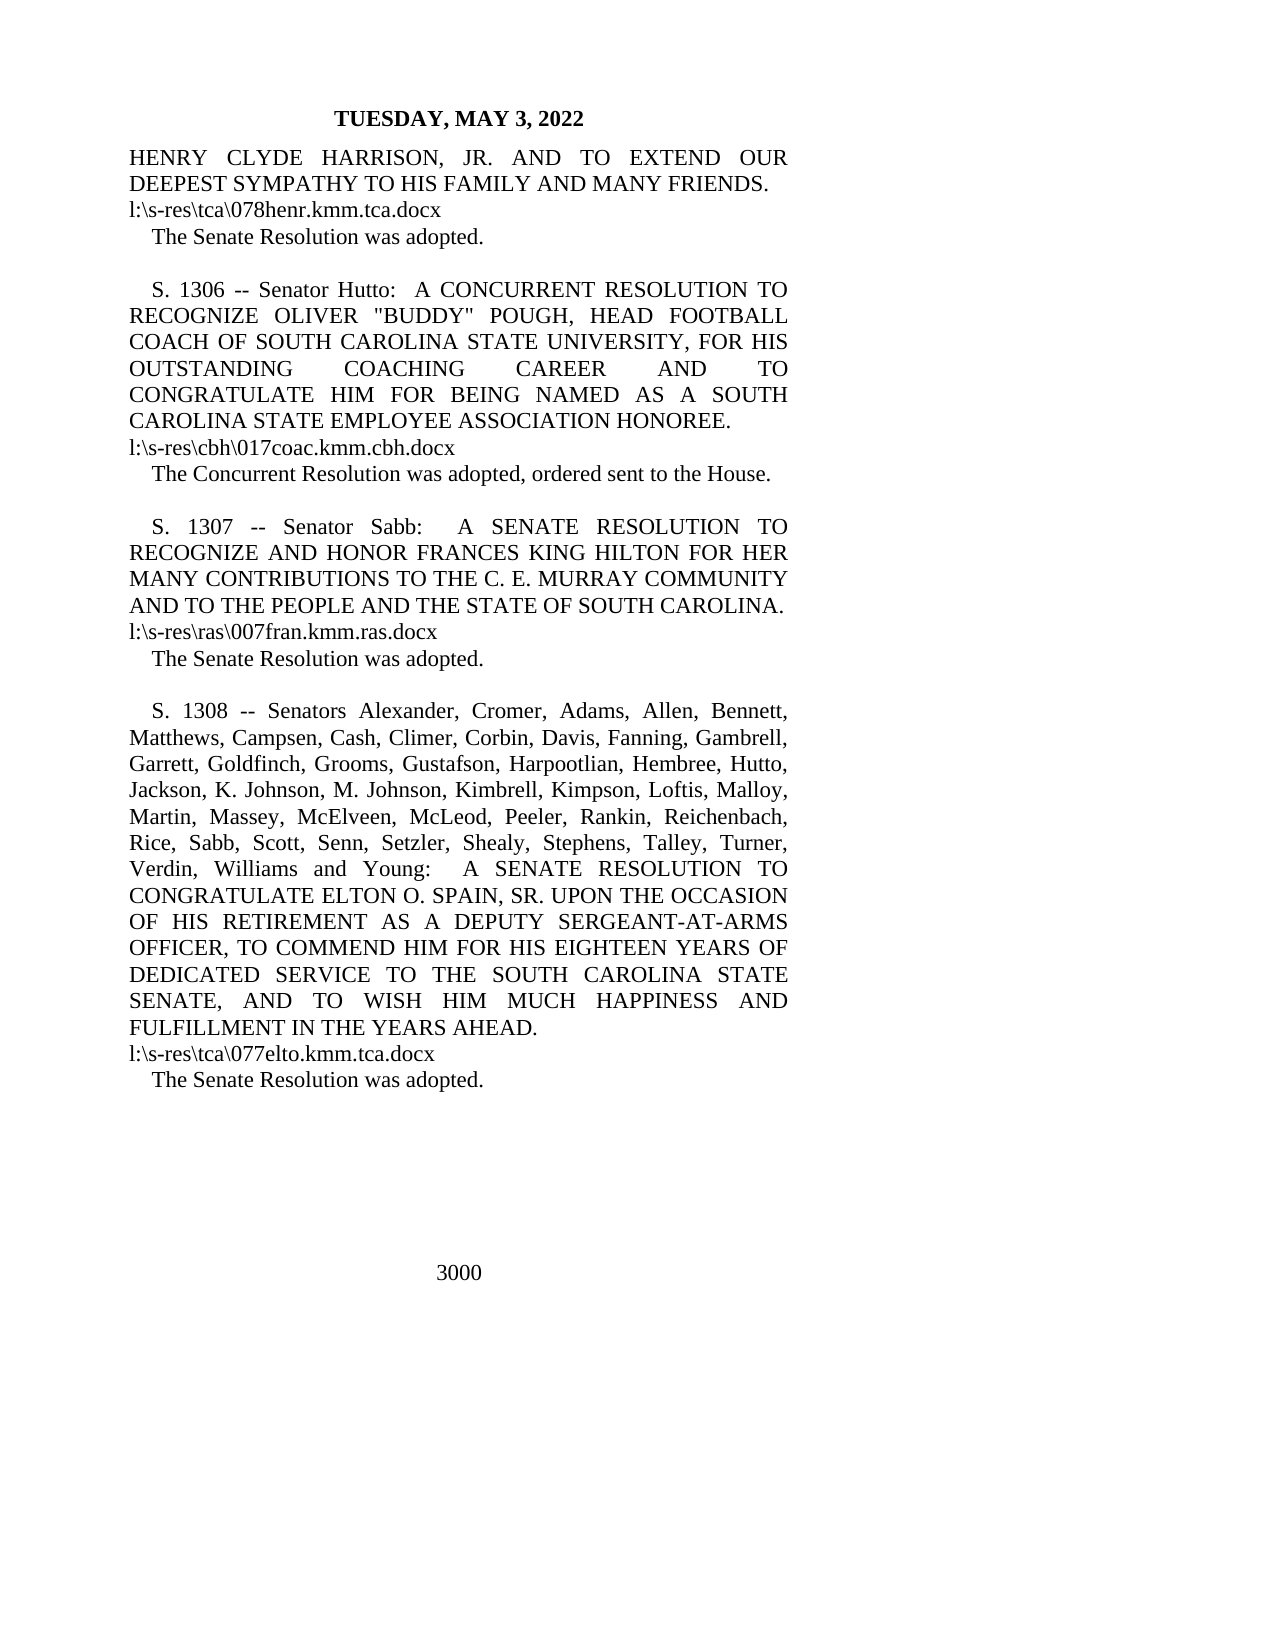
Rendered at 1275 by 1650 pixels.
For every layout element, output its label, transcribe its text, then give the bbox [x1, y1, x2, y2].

text The Senate Resolution was adopted. [129, 1066, 789, 1093]
text S. 1307 -- Senator Sabb: A SENATE RESOLUTION TO RECOGNIZE AND HONOR FRANCES KING HILTON FOR HER MANY CONTRIBUTIONS TO THE C. E. MURRAY COMMUNITY AND TO THE PEOPLE AND THE STATE OF SOUTH CAROLINA. [129, 513, 789, 618]
text The Concurrent Resolution was adopted, ordered sent to the House. [129, 460, 789, 486]
text The Senate Resolution was adopted. [129, 644, 789, 671]
text l:\s-res\tca\077elto.kmm.tca.docx [129, 1040, 789, 1066]
text S. 1308 -- Senators Alexander, Cromer, Adams, Allen, Bennett, Matthews, Campsen, Cash, Climer, Corbin, Davis, Fanning, Gambrell, Garrett, Goldfinch, Grooms, Gustafson, Harpootlian, Hembree, Hutto, Jackson, K. Johnson, M. Johnson, Kimbrell, Kimpson, Loftis, Malloy, Martin, Massey, McElveen, McLeod, Peeler, Rankin, Reichenbach, Rice, Sabb, Scott, Senn, Setzler, Shealy, Stephens, Talley, Turner, Verdin, Williams and Young: A SENATE RESOLUTION TO CONGRATULATE ELTON O. SPAIN, SR. UPON THE OCCASION OF HIS RETIREMENT AS A DEPUTY SERGEANT-AT-ARMS OFFICER, TO COMMEND HIM FOR HIS EIGHTEEN YEARS OF DEDICATED SERVICE TO THE SOUTH CAROLINA STATE SENATE, AND TO WISH HIM MUCH HAPPINESS AND FULFILLMENT IN THE YEARS AHEAD. [129, 697, 789, 1040]
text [129, 144, 789, 197]
text l:\s-res\ras\007fran.kmm.ras.docx [129, 618, 789, 644]
text S. 1306 -- Senator Hutto: A CONCURRENT RESOLUTION TO RECOGNIZE OLIVER "BUDDY" POUGH, HEAD FOOTBALL COACH OF SOUTH CAROLINA STATE UNIVERSITY, FOR HIS OUTSTANDING COACHING CAREER AND TO CONGRATULATE HIM FOR BEING NAMED AS A SOUTH CAROLINA STATE EMPLOYEE ASSOCIATION HONOREE. [129, 276, 789, 434]
text l:\s-res\tca\078henr.kmm.tca.docx [129, 197, 789, 223]
text l:\s-res\cbh\017coac.kmm.cbh.docx [129, 434, 789, 460]
text The Senate Resolution was adopted. [129, 223, 789, 249]
